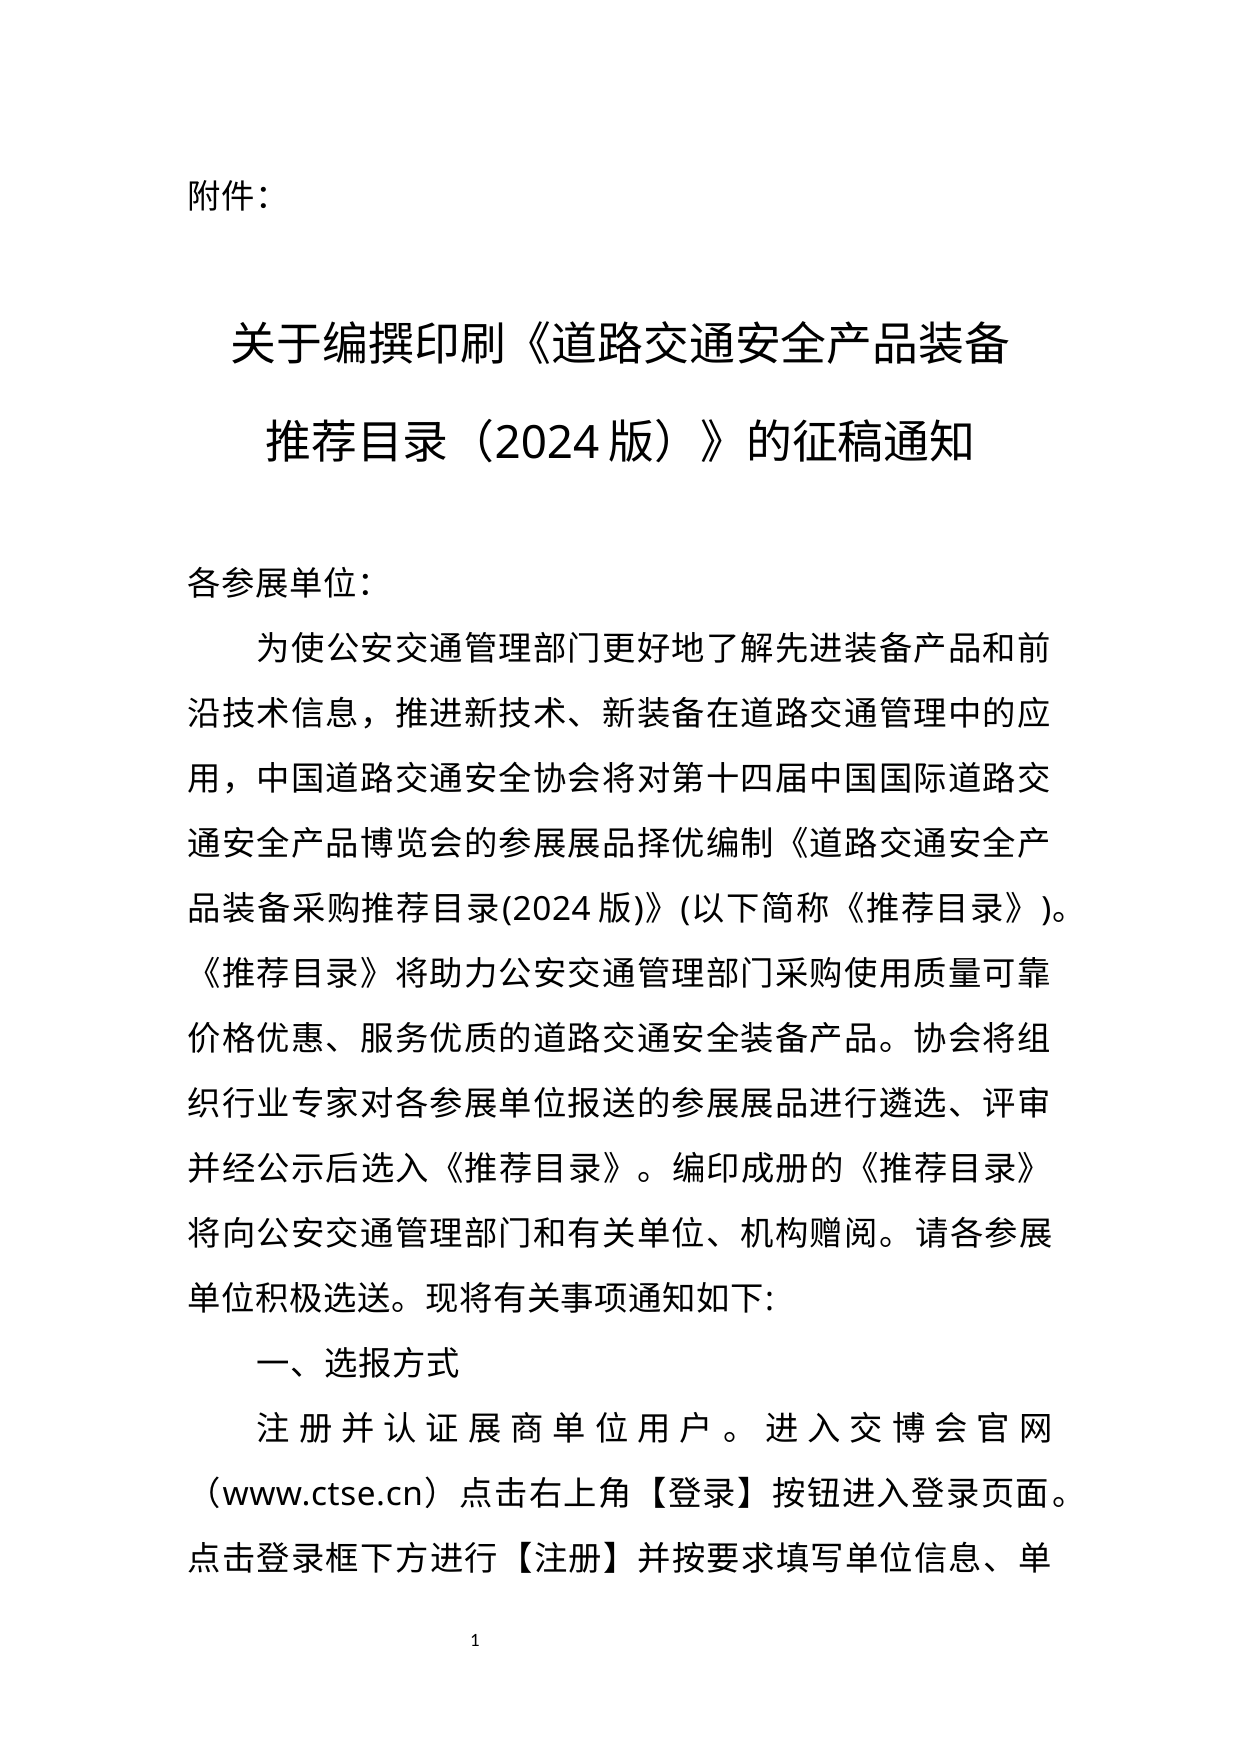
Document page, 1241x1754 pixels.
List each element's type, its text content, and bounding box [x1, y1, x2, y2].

text 推荐目录（2024版）》的征稿通知 [187, 389, 1053, 487]
text 各参展单位： [187, 549, 1053, 614]
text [187, 1394, 1053, 1589]
text 为使公安交通管理部门更好地了解先进装备产品和前沿技术信息，推进新技术、新装备在道路交通管理中的应用，中国道路交通安全协会将对第十四届中国国际道路交通安全产品博览会的参展展品择优编制《道路交通安全产品装备采购推荐目录(2024版)》(以下简称《推荐目录》)。《推荐目录》将助力公安交通管理部门采购使用质量可靠、价格优惠、服务优质的道路交通安全装备产品。协会将组织行业专家对各参展单位报送的参展展品进行遴选、评审并经公示后选入《推荐目录》。编印成册的《推荐目录》将向公安交通管理部门和有关单位、机构赠阅。请各参展单位积极选送。现将有关事项通知如下: [187, 614, 1053, 1329]
text 一、选报方式 [187, 1329, 1053, 1394]
text 附件： [187, 162, 1053, 227]
text 关于编撰印刷《道路交通安全产品装备 [187, 292, 1053, 389]
